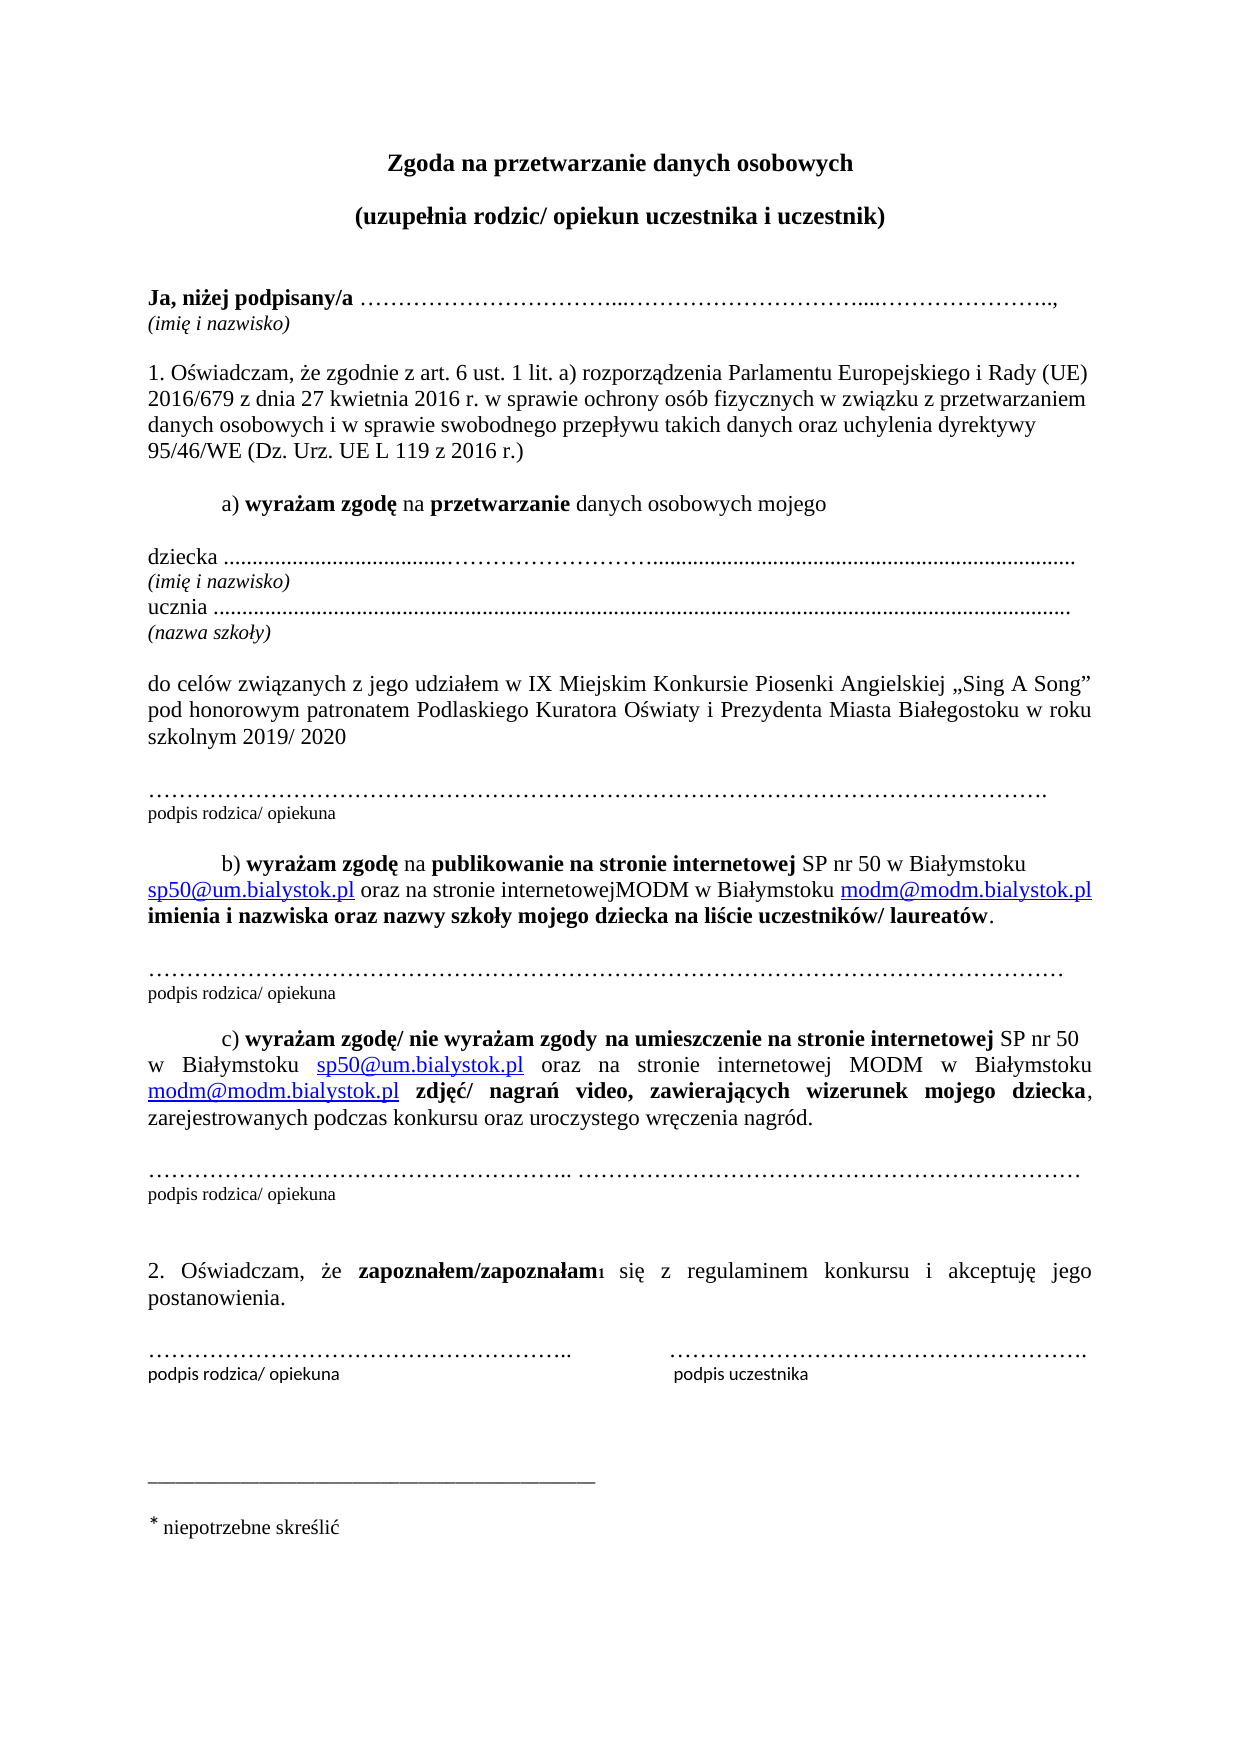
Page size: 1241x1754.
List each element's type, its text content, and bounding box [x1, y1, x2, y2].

text Zgoda na przetwarzanie danych osobowych [148, 148, 1093, 176]
text (nazwa szkoły) [148, 620, 1093, 644]
text Ja, niżej podpisany/a ……………………………...…………………………....………………….., [148, 284, 1093, 310]
text ……………………………………………….. ………………………………………………………… [148, 1157, 1093, 1183]
text dziecka .......................................……………………….......................................................................... [148, 543, 1093, 569]
text podpis rodzica/ opiekuna [148, 982, 1093, 1003]
text podpis rodzica/ opiekuna [148, 1183, 1093, 1204]
text podpis rodzica/ opiekuna [148, 802, 1093, 823]
text ………………………………………………………………………………………………………… [148, 955, 1093, 982]
text * niepotrzebne skreślić [148, 1510, 1093, 1541]
list a) wyrażam zgodę na przetwarzanie danych osobowych mojego [148, 490, 1093, 517]
text 2. Oświadczam, że zapoznałem/zapoznałam1 się z regulaminem konkursu i akceptuję jego postanowienia. [148, 1257, 1093, 1310]
text ________________________________________________ [148, 1463, 1093, 1486]
text do celów związanych z jego udziałem w IX Miejskim Konkursie Piosenki Angielskiej „Sing A Song” pod honorowym patronatem Podlaskiego Kuratora Oświaty i Prezydenta Miasta Białegostoku w roku szkolnym 2019/ 2020 [148, 670, 1093, 749]
text ucznia ...................................................................................................................................................... [148, 593, 1093, 620]
text podpis rodzica/ opiekuna podpis uczestnika [148, 1363, 1093, 1386]
text w Białymstoku sp50@um.bialystok.pl oraz na stronie internetowej MODM w Białymstoku modm@modm.bialystok.pl zdjęć/ nagrań video, zawierających wizerunek mojego dziecka, zarejestrowanych podczas konkursu oraz uroczystego wręczenia nagród. [148, 1051, 1093, 1130]
text (imię i nazwisko) [148, 310, 1093, 334]
list b) wyrażam zgodę na publikowanie na stronie internetowej SP nr 50 w Białymstoku sp50@um.bialystok.pl oraz na stronie internetowejMODM w Białymstoku modm@modm.bialystok.pl imienia i nazwiska oraz nazwy szkoły mojego dziecka na liście uczestników/ laureatów. [148, 850, 1093, 929]
list c) wyrażam zgodę/ nie wyrażam zgody na umieszczenie na stronie internetowej SP nr 50 [148, 1025, 1093, 1051]
text (uzupełnia rodzic/ opiekun uczestnika i uczestnik) [148, 201, 1093, 230]
text (imię i nazwisko) [148, 569, 1093, 593]
text ……………………………………………….. ………………………………………………. [148, 1336, 1093, 1363]
text ………………………………………………………………………………………………………. [148, 776, 1093, 802]
text 1. Oświadczam, że zgodnie z art. 6 ust. 1 lit. a) rozporządzenia Parlamentu Europejskiego i Rady (UE) 2016/679 z dnia 27 kwietnia 2016 r. w sprawie ochrony osób fizycznych w związku z przetwarzaniem danych osobowych i w sprawie swobodnego przepływu takich danych oraz uchylenia dyrektywy 95/46/WE (Dz. Urz. UE L 119 z 2016 r.) [148, 358, 1093, 464]
